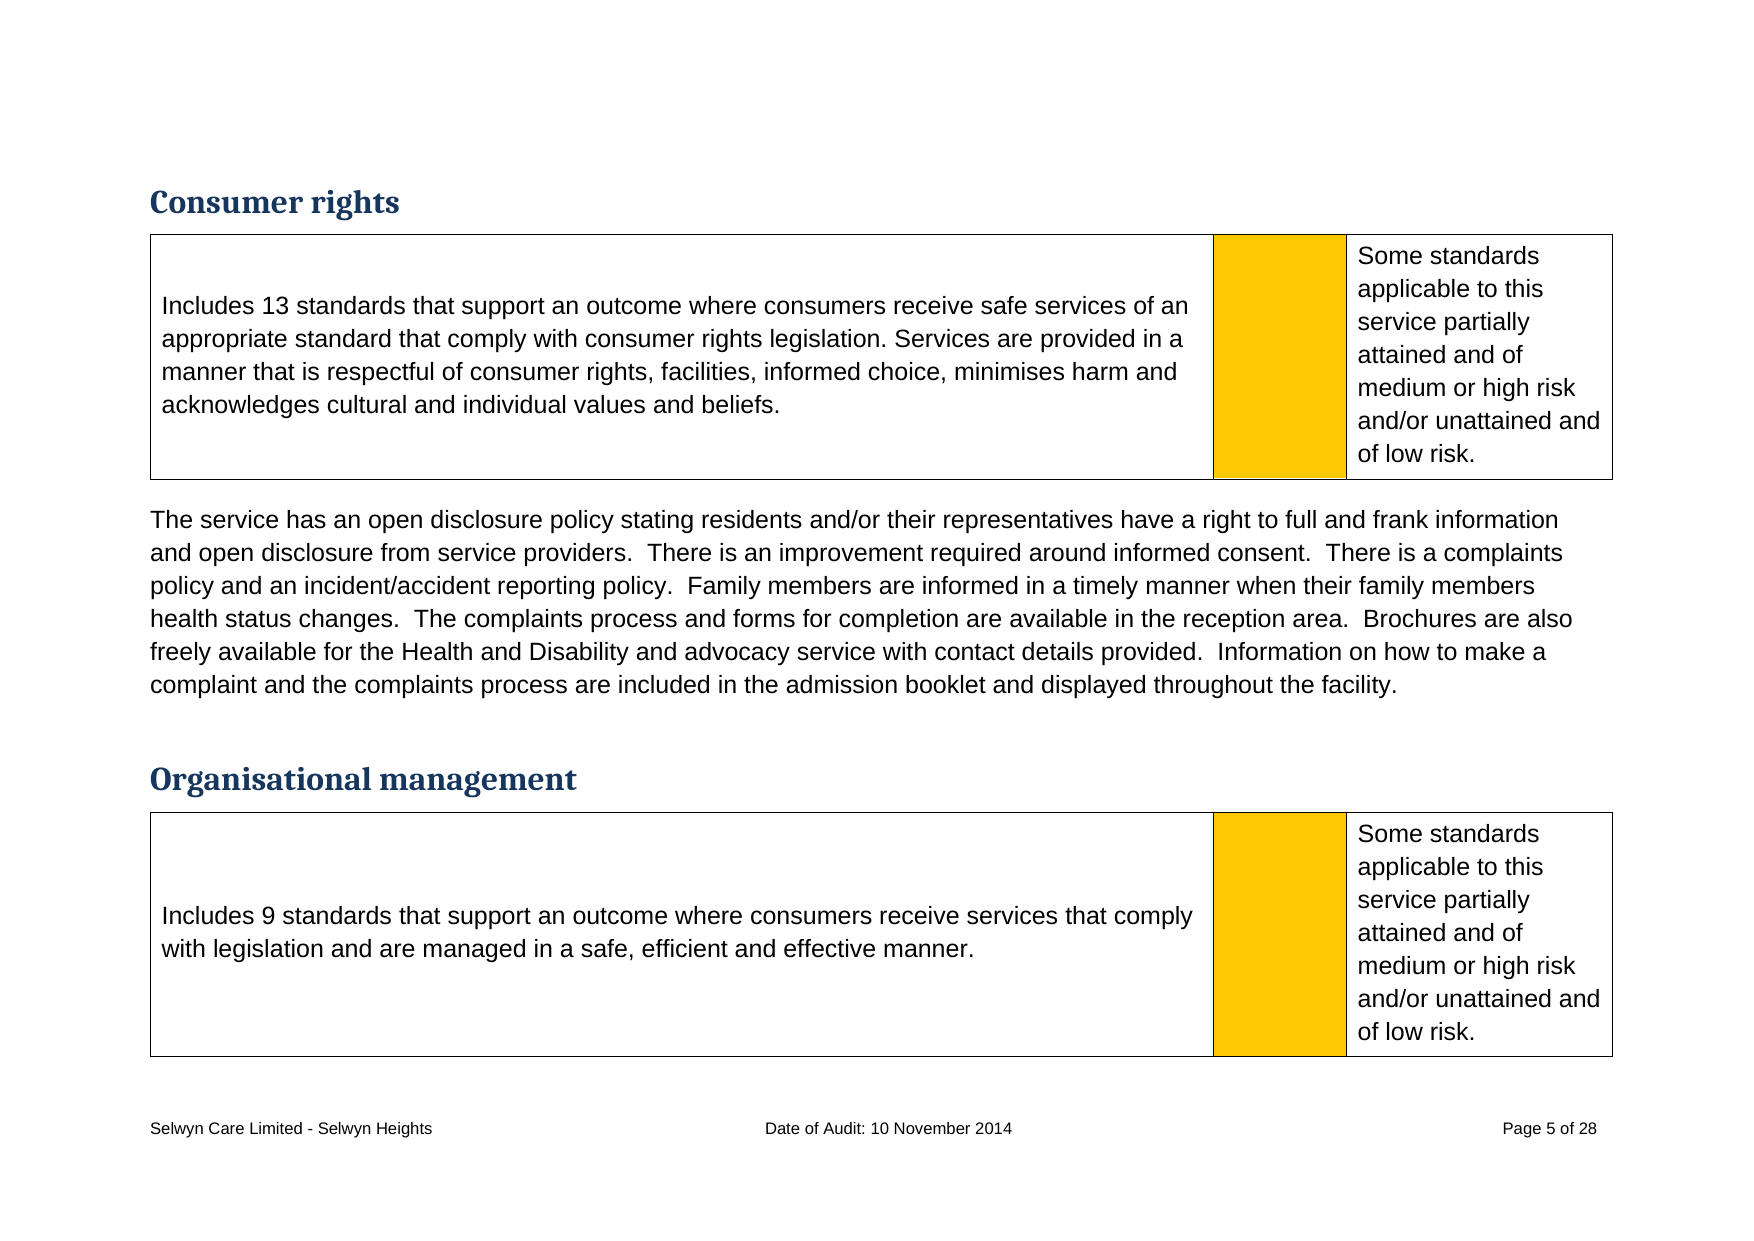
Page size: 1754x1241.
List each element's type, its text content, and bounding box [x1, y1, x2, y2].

subtitle Organisational management [150, 761, 1604, 799]
table_header Includes 9 standards that support an outcome where consumers receive services that comply with legislation and are managed in a safe, efficient and effective manner. [151, 813, 1213, 1056]
table_header Some standards applicable to this service partially attained and of medium or high risk and/or unattained and of low risk. [1347, 813, 1612, 1056]
table_header [1214, 235, 1346, 478]
text The service has an open disclosure policy stating residents and/or their representatives have a right to full and frank information and open disclosure from service providers. There is an improvement required around informed consent. There is a complaints policy and an incident/accident reporting policy. Family members are informed in a timely manner when their family members health status changes. The complaints process and forms for completion are available in the reception area. Brochures are also freely available for the Health and Disability and advocacy service with contact details provided. Information on how to make a complaint and the complaints process are included in the admission booklet and displayed throughout the facility. [150, 504, 1604, 698]
table_header Includes 13 standards that support an outcome where consumers receive safe services of an appropriate standard that comply with consumer rights legislation. Services are provided in a manner that is respectful of consumer rights, facilities, informed choice, minimises harm and acknowledges cultural and individual values and beliefs. [151, 235, 1213, 478]
subtitle Consumer rights [150, 183, 1604, 221]
table_header Some standards applicable to this service partially attained and of medium or high risk and/or unattained and of low risk. [1347, 235, 1612, 478]
table_header [1214, 813, 1346, 1056]
